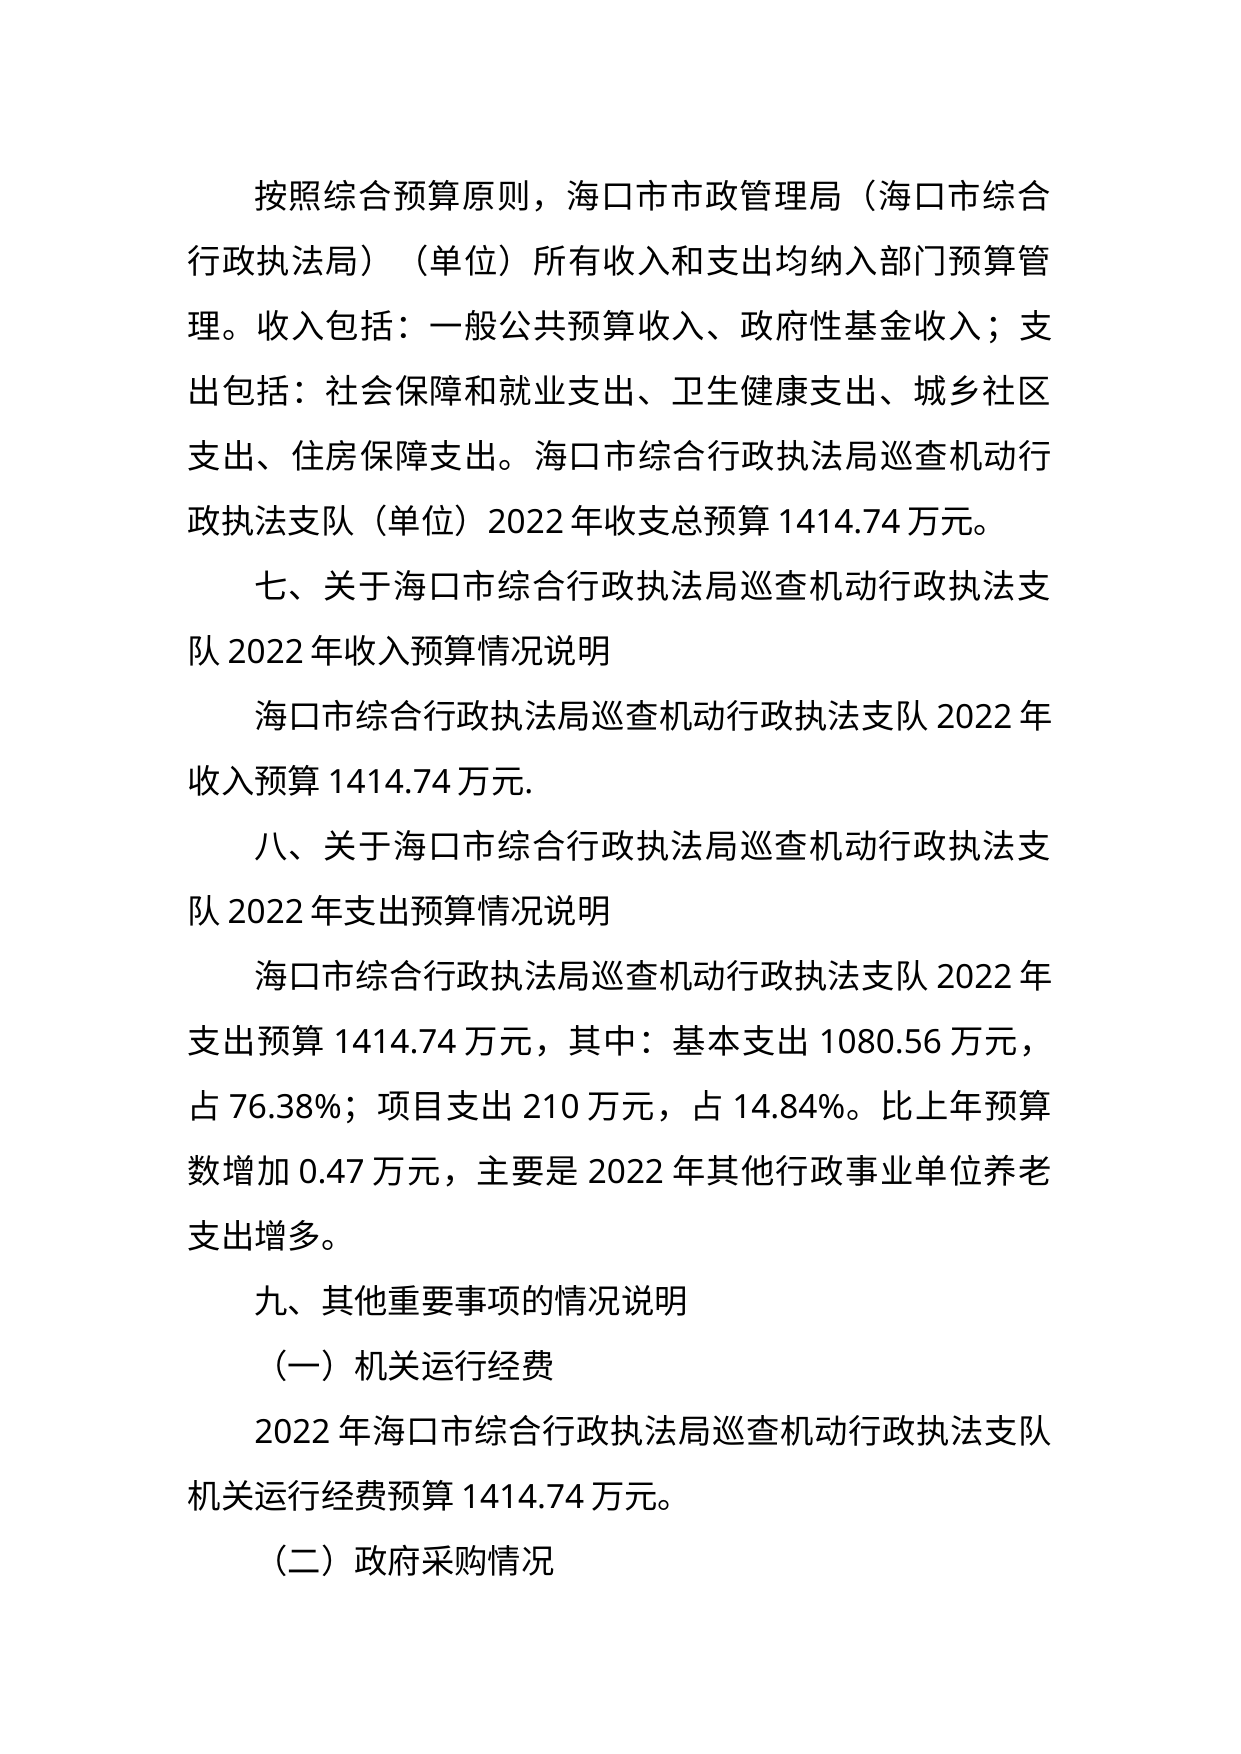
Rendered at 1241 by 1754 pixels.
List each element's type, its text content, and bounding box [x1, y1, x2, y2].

text 按照综合预算原则，海口市市政管理局（海口市综合行政执法局）（单位）所有收入和支出均纳入部门预算管理。收入包括：一般公共预算收入、政府性基金收入；支出包括：社会保障和就业支出、卫生健康支出、城乡社区支出、住房保障支出。海口市综合行政执法局巡查机动行政执法支队（单位）2022年收支总预算1414.74万元。 [187, 162, 1053, 552]
text 海口市综合行政执法局巡查机动行政执法支队2022年收入预算1414.74万元. [187, 682, 1053, 812]
text 2022年海口市综合行政执法局巡查机动行政执法支队机关运行经费预算1414.74万元。 [187, 1397, 1053, 1527]
text 八、关于海口市综合行政执法局巡查机动行政执法支队2022年支出预算情况说明 [187, 812, 1053, 942]
text （一）机关运行经费 [187, 1332, 1053, 1397]
text 七、关于海口市综合行政执法局巡查机动行政执法支队2022年收入预算情况说明 [187, 552, 1053, 682]
text （二）政府采购情况 [187, 1527, 1053, 1592]
text 九、其他重要事项的情况说明 [187, 1267, 1053, 1332]
text 海口市综合行政执法局巡查机动行政执法支队2022年支出预算1414.74万元，其中：基本支出1080.56万元，占76.38%；项目支出210万元，占14.84%。比上年预算数增加0.47万元，主要是2022年其他行政事业单位养老支出增多。 [187, 942, 1053, 1267]
